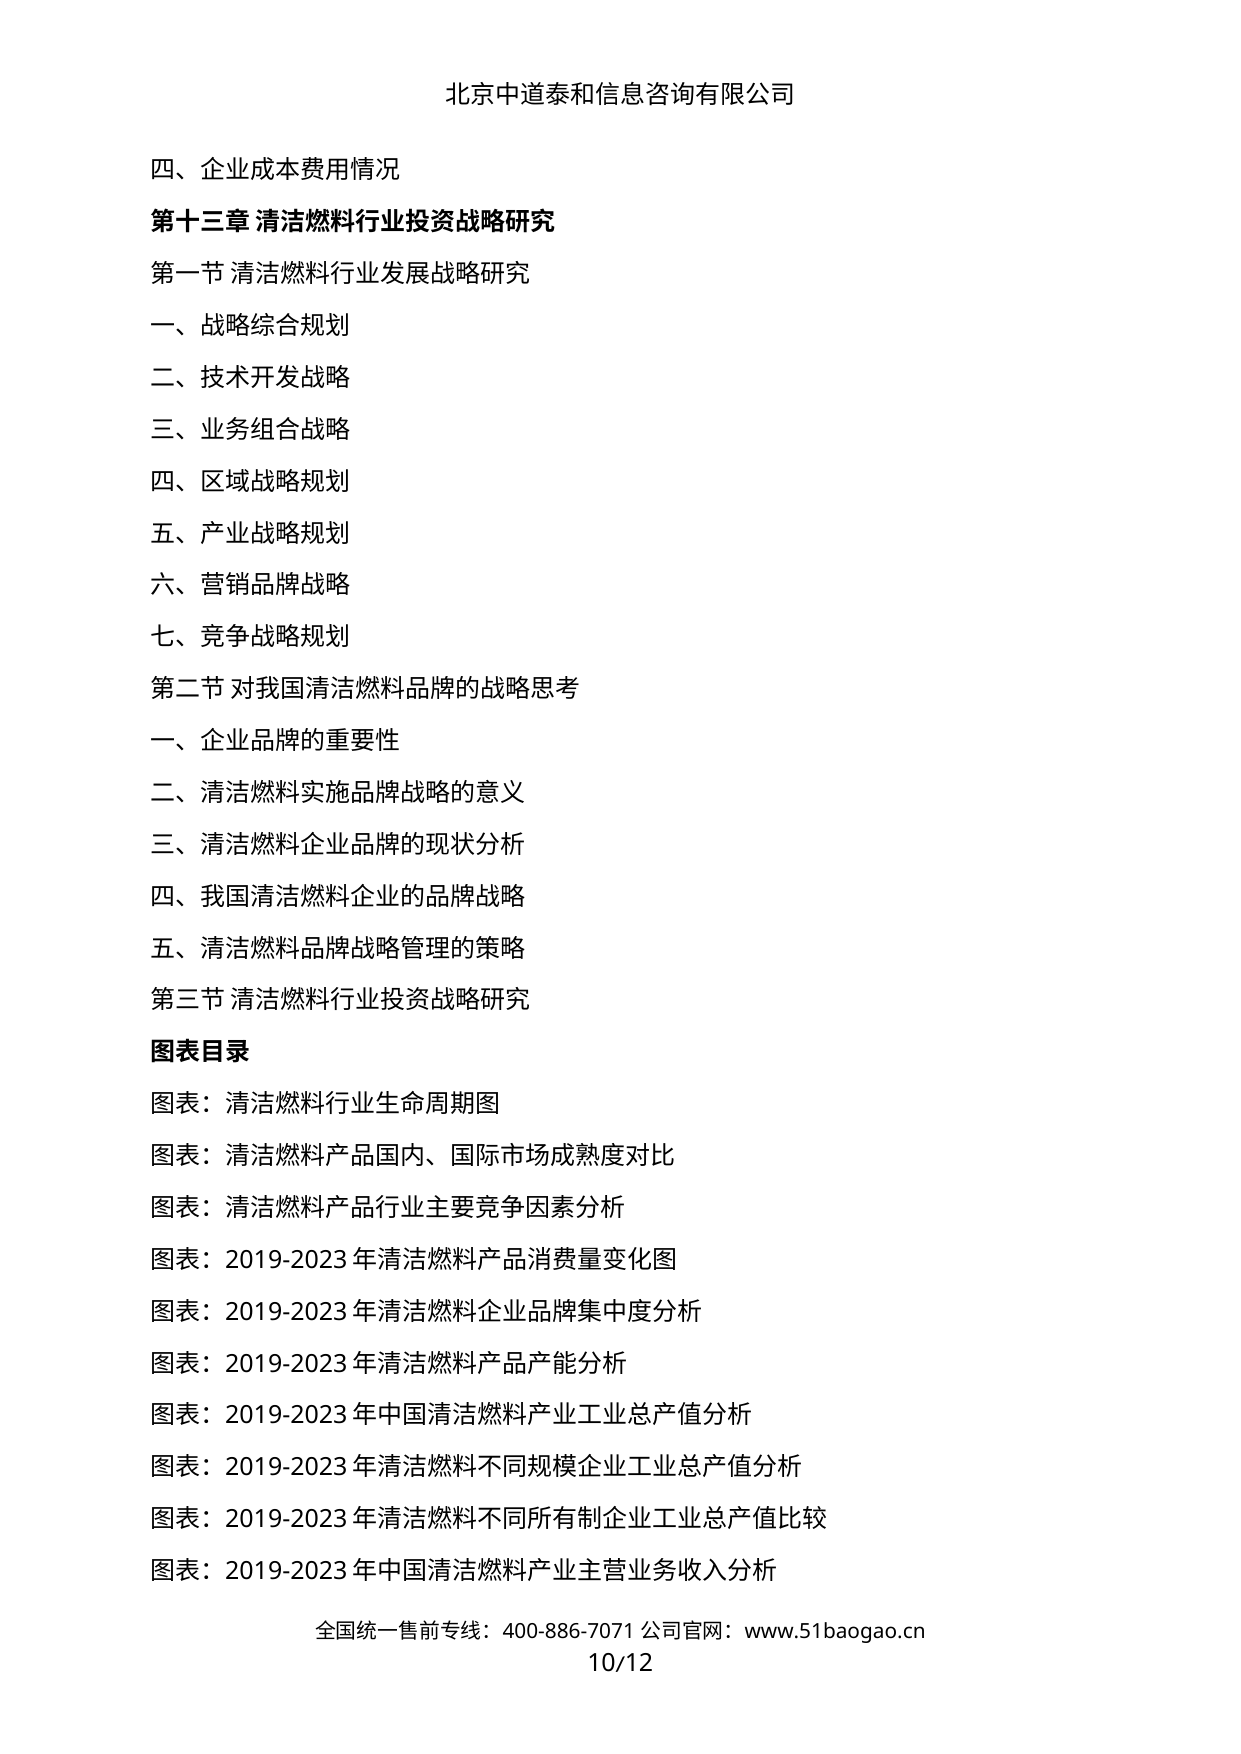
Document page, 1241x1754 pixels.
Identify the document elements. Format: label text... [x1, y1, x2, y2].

text 图表：2019-2023年清洁燃料不同规模企业工业总产值分析 [150, 1447, 1090, 1483]
text 四、区域战略规划 [150, 461, 1090, 497]
text 四、我国清洁燃料企业的品牌战略 [150, 876, 1090, 912]
text 第一节 清洁燃料行业发展战略研究 [150, 254, 1090, 290]
text 三、业务组合战略 [150, 409, 1090, 446]
text 图表：2019-2023年中国清洁燃料产业主营业务收入分析 [150, 1551, 1090, 1587]
text 图表目录 [150, 1032, 1090, 1068]
text 二、清洁燃料实施品牌战略的意义 [150, 772, 1090, 809]
text 第十三章 清洁燃料行业投资战略研究 [150, 202, 1090, 238]
text 六、营销品牌战略 [150, 565, 1090, 601]
text 五、清洁燃料品牌战略管理的策略 [150, 928, 1090, 964]
text 五、产业战略规划 [150, 513, 1090, 549]
text 三、清洁燃料企业品牌的现状分析 [150, 824, 1090, 861]
text 图表：2019-2023年清洁燃料产品产能分析 [150, 1343, 1090, 1379]
text 七、竞争战略规划 [150, 617, 1090, 653]
text 第二节 对我国清洁燃料品牌的战略思考 [150, 669, 1090, 705]
text 图表：清洁燃料产品国内、国际市场成熟度对比 [150, 1136, 1090, 1172]
text 一、战略综合规划 [150, 306, 1090, 342]
text 第三节 清洁燃料行业投资战略研究 [150, 980, 1090, 1016]
text 图表：2019-2023年清洁燃料产品消费量变化图 [150, 1239, 1090, 1276]
text 四、企业成本费用情况 [150, 150, 1090, 186]
text 图表：清洁燃料产品行业主要竞争因素分析 [150, 1187, 1090, 1224]
text 二、技术开发战略 [150, 357, 1090, 394]
text 一、企业品牌的重要性 [150, 721, 1090, 757]
text 图表：清洁燃料行业生命周期图 [150, 1084, 1090, 1120]
text 图表：2019-2023年清洁燃料企业品牌集中度分析 [150, 1291, 1090, 1327]
text 图表：2019-2023年清洁燃料不同所有制企业工业总产值比较 [150, 1499, 1090, 1535]
text 图表：2019-2023年中国清洁燃料产业工业总产值分析 [150, 1395, 1090, 1431]
